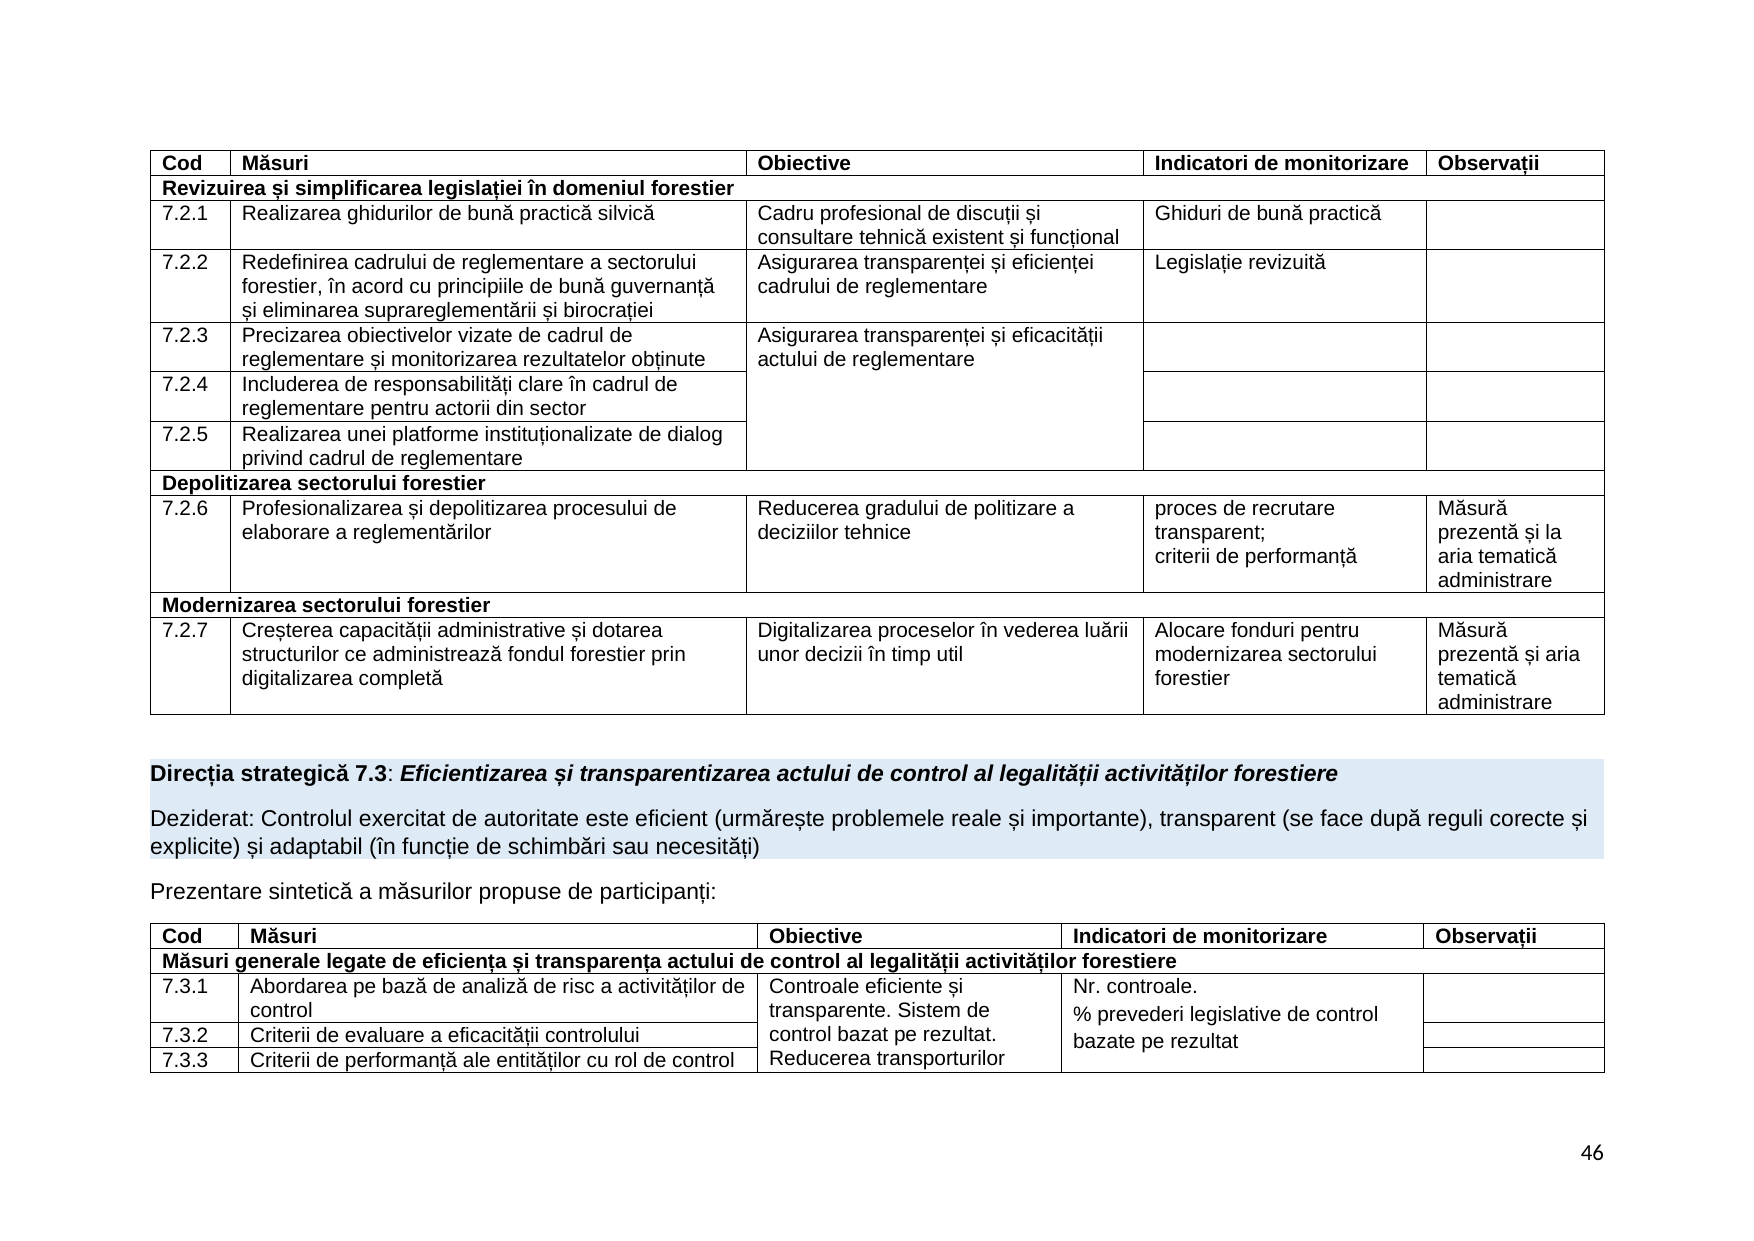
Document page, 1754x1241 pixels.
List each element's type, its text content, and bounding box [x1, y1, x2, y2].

table_cell 7.3.2 [151, 1023, 238, 1047]
table_cell Includerea de responsabilități clare în cadrul de reglementare pentru actorii din sector [231, 372, 746, 421]
table_cell Asigurarea transparenței și eficienței cadrului de reglementare [747, 250, 1143, 322]
table_cell 7.3.1 [151, 974, 238, 1022]
table_cell Redefinirea cadrului de reglementare a sectorului forestier, în acord cu principiile de bună guvernanță și eliminarea suprareglementării și birocrației [231, 250, 746, 322]
text Direcția strategică 7.3: Eficientizarea și transparentizarea actului de control al legalității activităților forestiere [150, 759, 1604, 786]
table_cell Ghiduri de bună practică [1144, 201, 1426, 249]
table_cell 7.2.5 [151, 422, 230, 470]
table_header Obiective [758, 924, 1061, 948]
table_cell 7.2.4 [151, 372, 230, 421]
table_cell [1427, 201, 1604, 249]
table_cell Măsuri generale legate de eficiența și transparența actului de control al legalității activităților forestiere [151, 949, 1604, 973]
table_cell Revizuirea și simplificarea legislației în domeniul forestier [151, 176, 1604, 200]
table_cell [1144, 372, 1426, 421]
table_cell Legislație revizuită [1144, 250, 1426, 322]
table_header Măsuri [231, 151, 746, 175]
text Deziderat: Controlul exercitat de autoritate este eficient (urmărește problemele reale și importante), transparent (se face după reguli corecte și explicite) și adaptabil (în funcție de schimbări sau necesități) [150, 805, 1604, 859]
table_cell 7.3.3 [151, 1048, 238, 1072]
table_cell Criterii de evaluare a eficacității controlului [239, 1023, 757, 1047]
table_cell Alocare fonduri pentru modernizarea sectorului forestier [1144, 618, 1426, 713]
table_cell [1427, 372, 1604, 421]
table_cell Măsură prezentă și la aria tematică administrare [1427, 496, 1604, 592]
table_cell [1424, 974, 1604, 1022]
table_cell 7.2.2 [151, 250, 230, 322]
table_cell 7.2.6 [151, 496, 230, 592]
table_header Observații [1424, 924, 1604, 948]
table_cell 7.2.7 [151, 618, 230, 713]
table_cell Reducerea gradului de politizare a deciziilor tehnice [747, 496, 1143, 592]
table_cell Profesionalizarea și depolitizarea procesului de elaborare a reglementărilor [231, 496, 746, 592]
table_header Obiective [747, 151, 1143, 175]
table_cell Realizarea unei platforme instituționalizate de dialog privind cadrul de reglementare [231, 422, 746, 470]
table_cell Abordarea pe bază de analiză de risc a activităților de control [239, 974, 757, 1022]
table_cell [1427, 422, 1604, 470]
table_cell [1144, 422, 1426, 470]
table_cell Cadru profesional de discuții și consultare tehnică existent și funcțional [747, 201, 1143, 249]
table_cell Creșterea capacității administrative și dotarea structurilor ce administrează fondul forestier prin digitalizarea completă [231, 618, 746, 713]
table_cell [1424, 1023, 1604, 1047]
table_cell Controale eficiente și transparente. Sistem de control bazat pe rezultat. Reducerea transporturilor ilegale de lemn. [758, 974, 1061, 1072]
table_cell 7.2.1 [151, 201, 230, 249]
table_header Indicatori de monitorizare [1144, 151, 1426, 175]
table_cell Realizarea ghidurilor de bună practică silvică [231, 201, 746, 249]
table_header Cod [151, 924, 238, 948]
table_cell [1427, 323, 1604, 371]
table_cell 7.2.3 [151, 323, 230, 371]
table_cell [1427, 250, 1604, 322]
table_cell Criterii de performanță ale entităților cu rol de control [239, 1048, 757, 1072]
table_header Observații [1427, 151, 1604, 175]
table_cell Precizarea obiectivelor vizate de cadrul de reglementare și monitorizarea rezultatelor obținute [231, 323, 746, 371]
table_cell Asigurarea transparenței și eficacității actului de reglementare [747, 323, 1143, 470]
table_header Măsuri [239, 924, 757, 948]
table_cell [1424, 1048, 1604, 1072]
text Prezentare sintetică a măsurilor propuse de participanți: [150, 878, 1604, 904]
table_cell [1144, 323, 1426, 371]
table_header Cod [151, 151, 230, 175]
table_cell proces de recrutare transparent; criterii de performanță [1144, 496, 1426, 592]
table_cell Digitalizarea proceselor în vederea luării unor decizii în timp util [747, 618, 1143, 713]
table_cell Măsură prezentă și aria tematică administrare [1427, 618, 1604, 713]
table_cell Modernizarea sectorului forestier [151, 593, 1604, 617]
table_cell Depolitizarea sectorului forestier [151, 471, 1604, 495]
table_cell Nr. controale. % prevederi legislative de control bazate pe rezultat % din procedurile stabilite, bazate pe rezultat Valoare contravenții Indicatori de performanță nr de abateri de la codul de conduită % controale planificate și derulate conform metodologie % de sancțiuni aplicate față de anul precedent % controale publicate % ocoale silvice cu paza reorganizată [1062, 974, 1423, 1072]
table_header Indicatori de monitorizare [1062, 924, 1423, 948]
